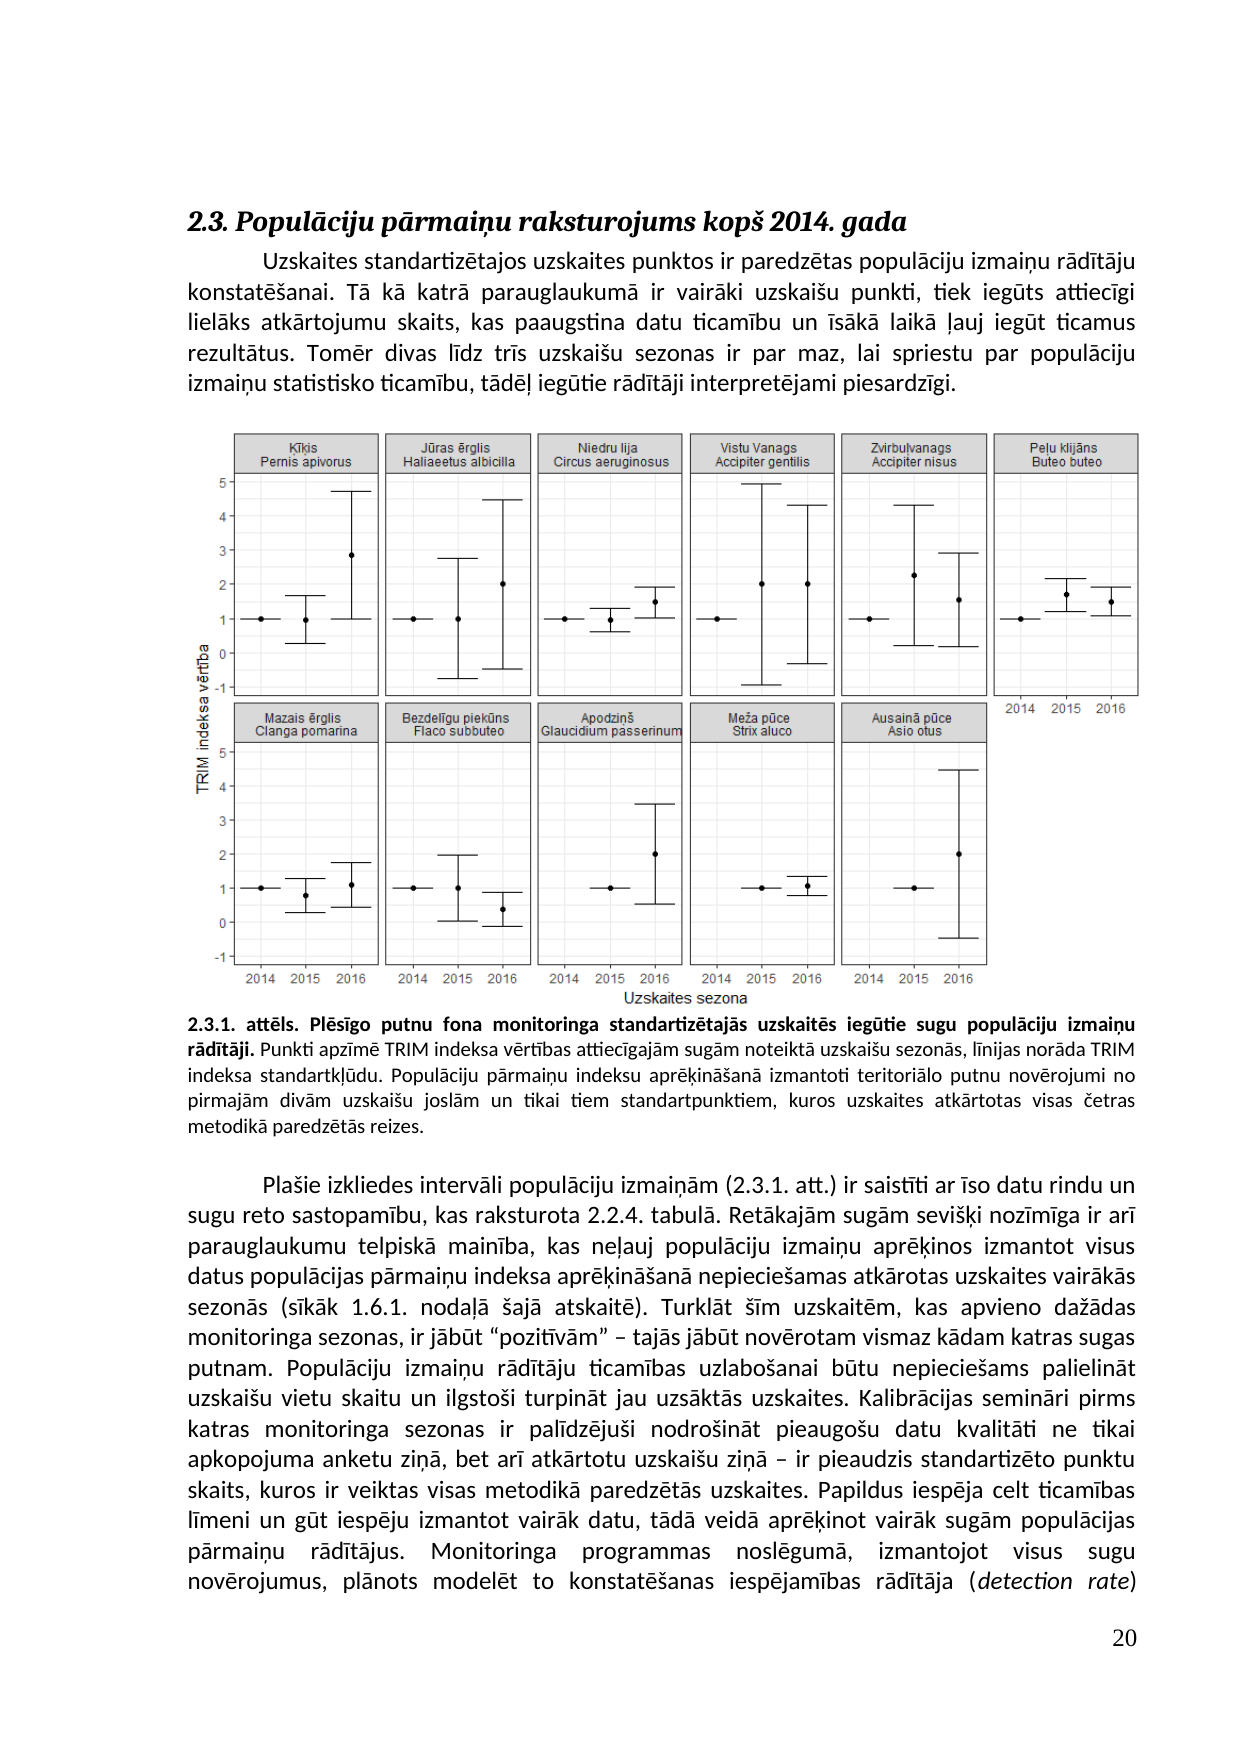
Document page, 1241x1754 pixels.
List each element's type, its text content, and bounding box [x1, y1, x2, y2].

text Uzskaites standartizētajos uzskaites punktos ir paredzētas populāciju izmaiņu rādītāju konstatēšanai. Tā kā katrā parauglaukumā ir vairāki uzskaišu punkti, tiek iegūts attiecīgi lielāks atkārtojumu skaits, kas paaugstina datu ticamību un īsākā laikā ļauj iegūt ticamus rezultātus. Tomēr divas līdz trīs uzskaišu sezonas ir par maz, lai spriestu par populāciju izmaiņu statistisko ticamību, tādēļ iegūtie rādītāji interpretējami piesardzīgi. [187, 245, 1137, 398]
picture [187, 426, 1146, 1011]
subtitle 2.3. Populāciju pārmaiņu raksturojums kopš 2014. gada [187, 206, 1137, 239]
text 2.3.1. attēls. Plēsīgo putnu fona monitoringa standartizētajās uzskaitēs iegūtie sugu populāciju izmaiņu rādītāji. Punkti apzīmē TRIM indeksa vērtības attiecīgajām sugām noteiktā uzskaišu sezonās, līnijas norāda TRIM indeksa standartkļūdu. Populāciju pārmaiņu indeksu aprēķināšanā izmantoti teritoriālo putnu novērojumi no pirmajām divām uzskaišu joslām un tikai tiem standartpunktiem, kuros uzskaites atkārtotas visas četras metodikā paredzētās reizes. [187, 1011, 1137, 1138]
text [187, 1169, 1137, 1596]
